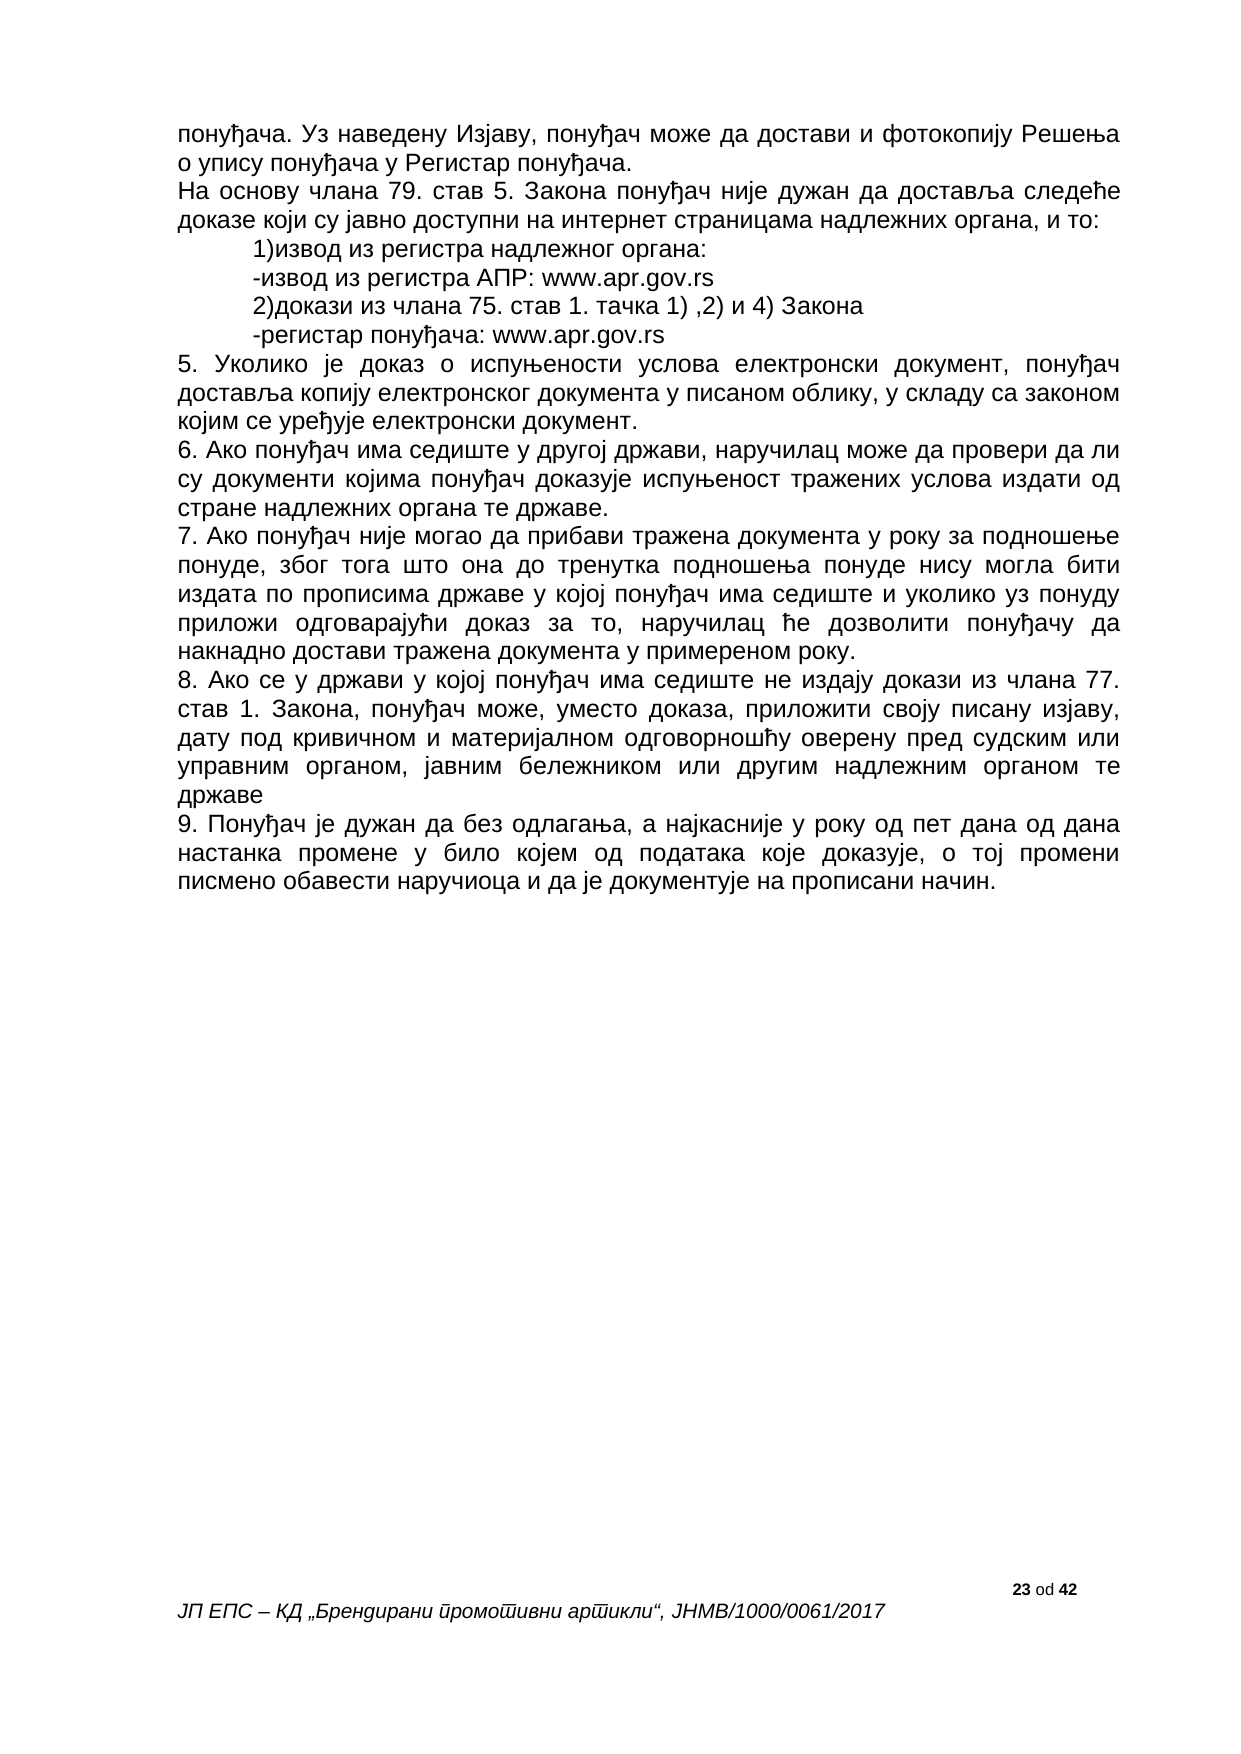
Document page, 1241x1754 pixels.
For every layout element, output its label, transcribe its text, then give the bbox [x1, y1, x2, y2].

text 8. Ако се у држави у којој понуђач има седиште не издају докази из члана 77. став 1. Закона, понуђач може, уместо доказа, приложити своју писану изјаву, дату под кривичном и материјалном одговорношћу оверену пред судским или управним органом, јавним бележником или другим надлежним органом те државе [177, 665, 1121, 809]
text 1)извод из регистра надлежног органа: [177, 234, 1121, 262]
text 7. Ако понуђач није могао да прибави тражена документа у року за подношење понуде, због тога што она до тренутка подношења понуде нису могла бити издата по прописима државе у којој понуђач има седиште и уколико уз понуду приложи одговарајући доказ за то, наручилац ће дозволити понуђачу да накнадно достави тражена документа у примереном року. [177, 521, 1121, 665]
text -регистар понуђача: www.apr.gov.rs [177, 320, 1121, 349]
text На основу члана 79. став 5. Закона понуђач није дужан да доставља следеће доказе који су јавно доступни на интернет страницама надлежних органа, и то: [177, 176, 1121, 234]
text 6. Ако понуђач има седиште у другој држави, наручилац може да провери да ли су документи којима понуђач доказује испуњеност тражених услова издати од стране надлежних органа те државе. [177, 435, 1121, 521]
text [177, 119, 1121, 176]
text 5. Уколико је доказ о испуњености услова електронски документ, понуђач доставља копију електронског документа у писаном облику, у складу са законом којим се уређује електронски документ. [177, 349, 1121, 435]
text 2)докази из члана 75. став 1. тачка 1) ,2) и 4) Закона [177, 291, 1121, 320]
text -извод из регистра АПР: www.apr.gov.rs [177, 262, 1121, 291]
text 9. Понуђач је дужан да без одлагања, а најкасније у року од пет дана од дана настанка промене у било којем од података које доказује, о тој промени писмено обавести наручиоца и да је документује на прописани начин. [177, 809, 1121, 895]
